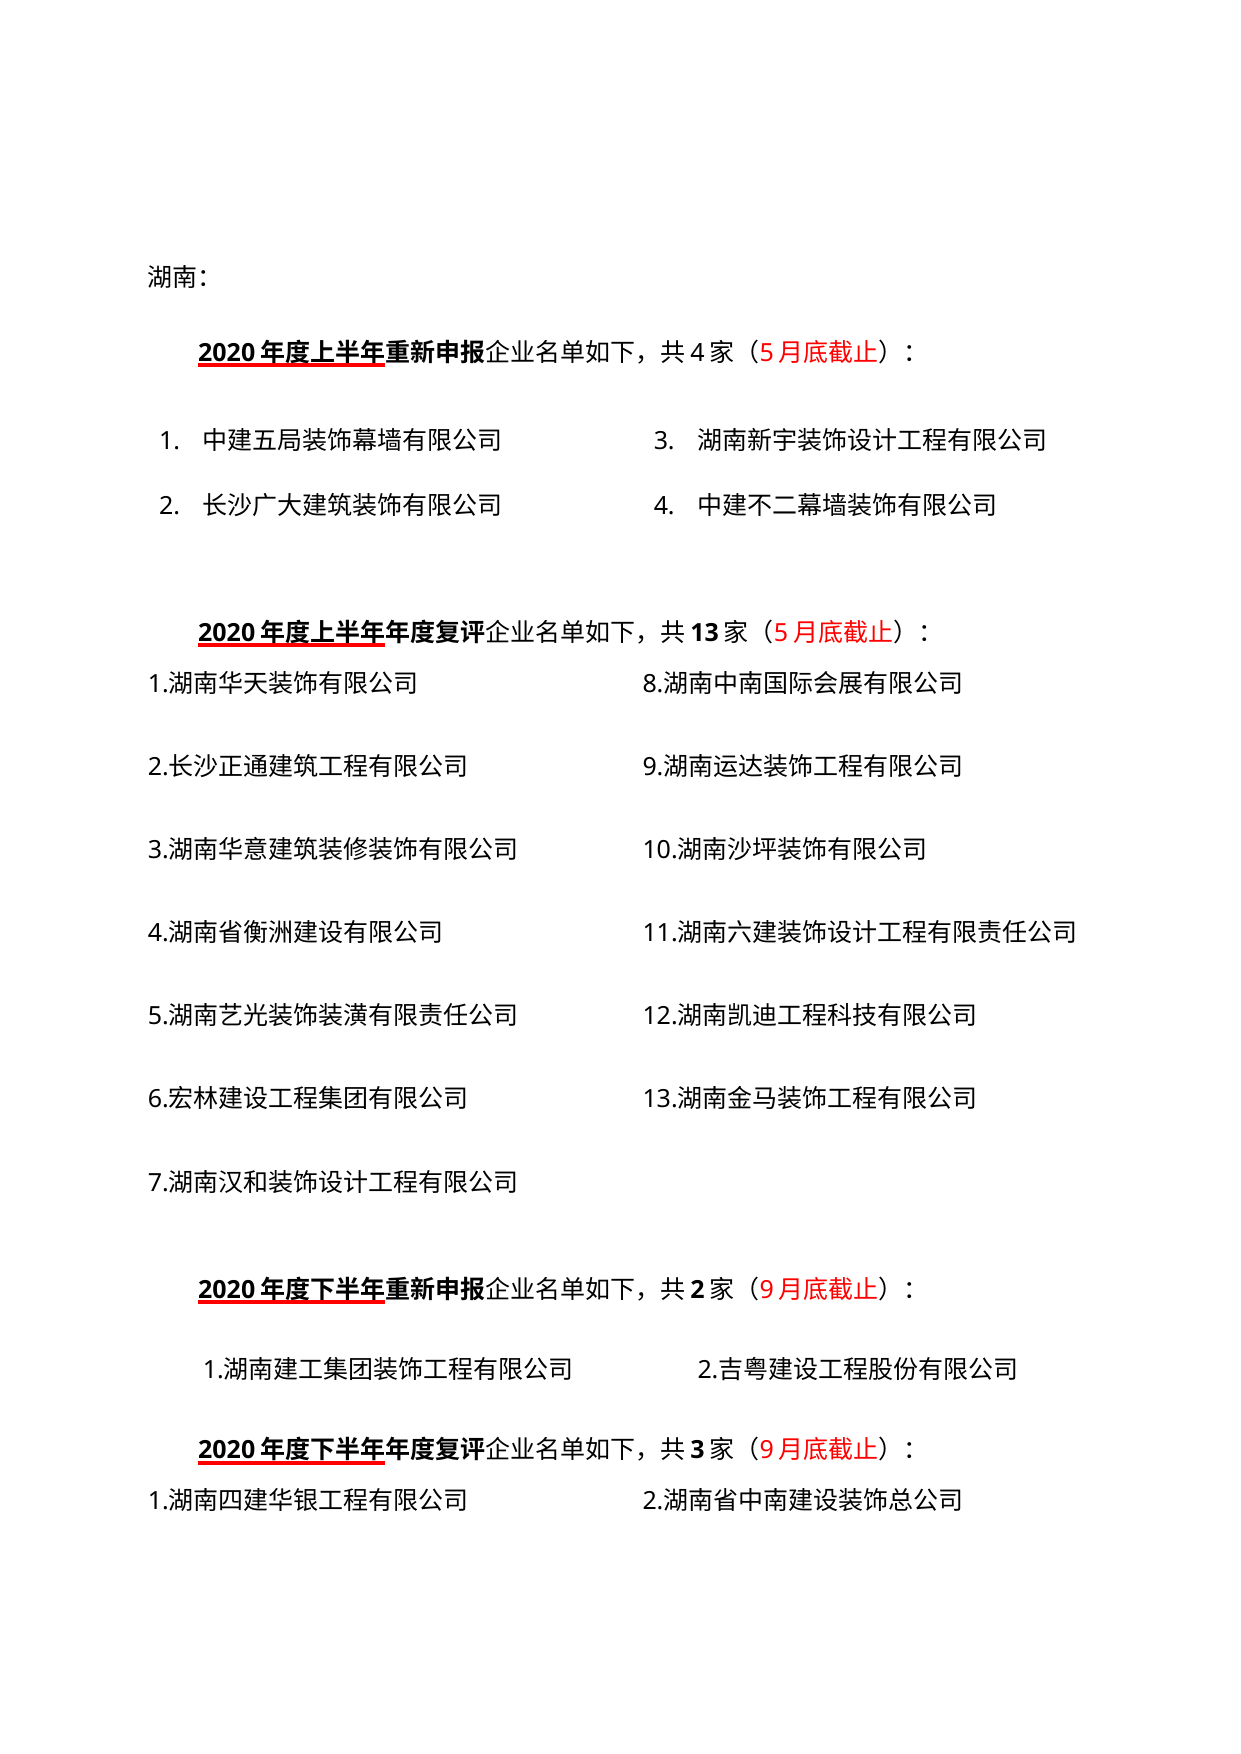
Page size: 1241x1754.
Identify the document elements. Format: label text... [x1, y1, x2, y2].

list 湖南汉和装饰设计工程有限公司 [148, 1148, 598, 1213]
table_cell 长沙广大建筑装饰有限公司 [148, 471, 620, 536]
list 湖南六建装饰设计工程有限责任公司 [642, 898, 1092, 963]
list 宏林建设工程集团有限公司 [148, 1064, 598, 1129]
text 湖南： [148, 256, 1071, 294]
text 2020年度下半年重新申报企业名单如下，共2家（9月底截止）： [148, 1268, 1071, 1306]
text 2020年度上半年重新申报企业名单如下，共4家（5月底截止）： [148, 331, 1071, 369]
table_header 中建五局装饰幕墙有限公司 [148, 406, 620, 471]
list 湖南华天装饰有限公司 [148, 649, 576, 714]
list 湖南沙坪装饰有限公司 [642, 815, 1092, 880]
table_cell 2.吉粤建设工程股份有限公司 [642, 1343, 1240, 1391]
list 湖南华意建筑装修装饰有限公司 [148, 815, 598, 880]
list 湖南省衡洲建设有限公司 [148, 898, 598, 963]
table_header 1.湖南建工集团装饰工程有限公司 [148, 1343, 620, 1391]
list 长沙正通建筑工程有限公司 [148, 732, 598, 797]
table_cell 湖南新宇装饰设计工程有限公司 [642, 406, 1240, 471]
list 湖南艺光装饰装潢有限责任公司 [148, 981, 598, 1046]
text 2020年度上半年年度复评企业名单如下，共13家（5月底截止）： [148, 611, 1071, 649]
list 湖南金马装饰工程有限公司 [642, 1064, 1092, 1129]
list 湖南四建华银工程有限公司 [148, 1466, 576, 1531]
list 湖南运达装饰工程有限公司 [642, 732, 1092, 797]
list 湖南中南国际会展有限公司 [642, 649, 1092, 714]
list 湖南省中南建设装饰总公司 [642, 1466, 1092, 1531]
text 2020年度下半年年度复评企业名单如下，共3家（9月底截止）： [148, 1429, 1071, 1466]
list 湖南凯迪工程科技有限公司 [642, 981, 1092, 1046]
table_cell 中建不二幕墙装饰有限公司 [642, 471, 1240, 536]
